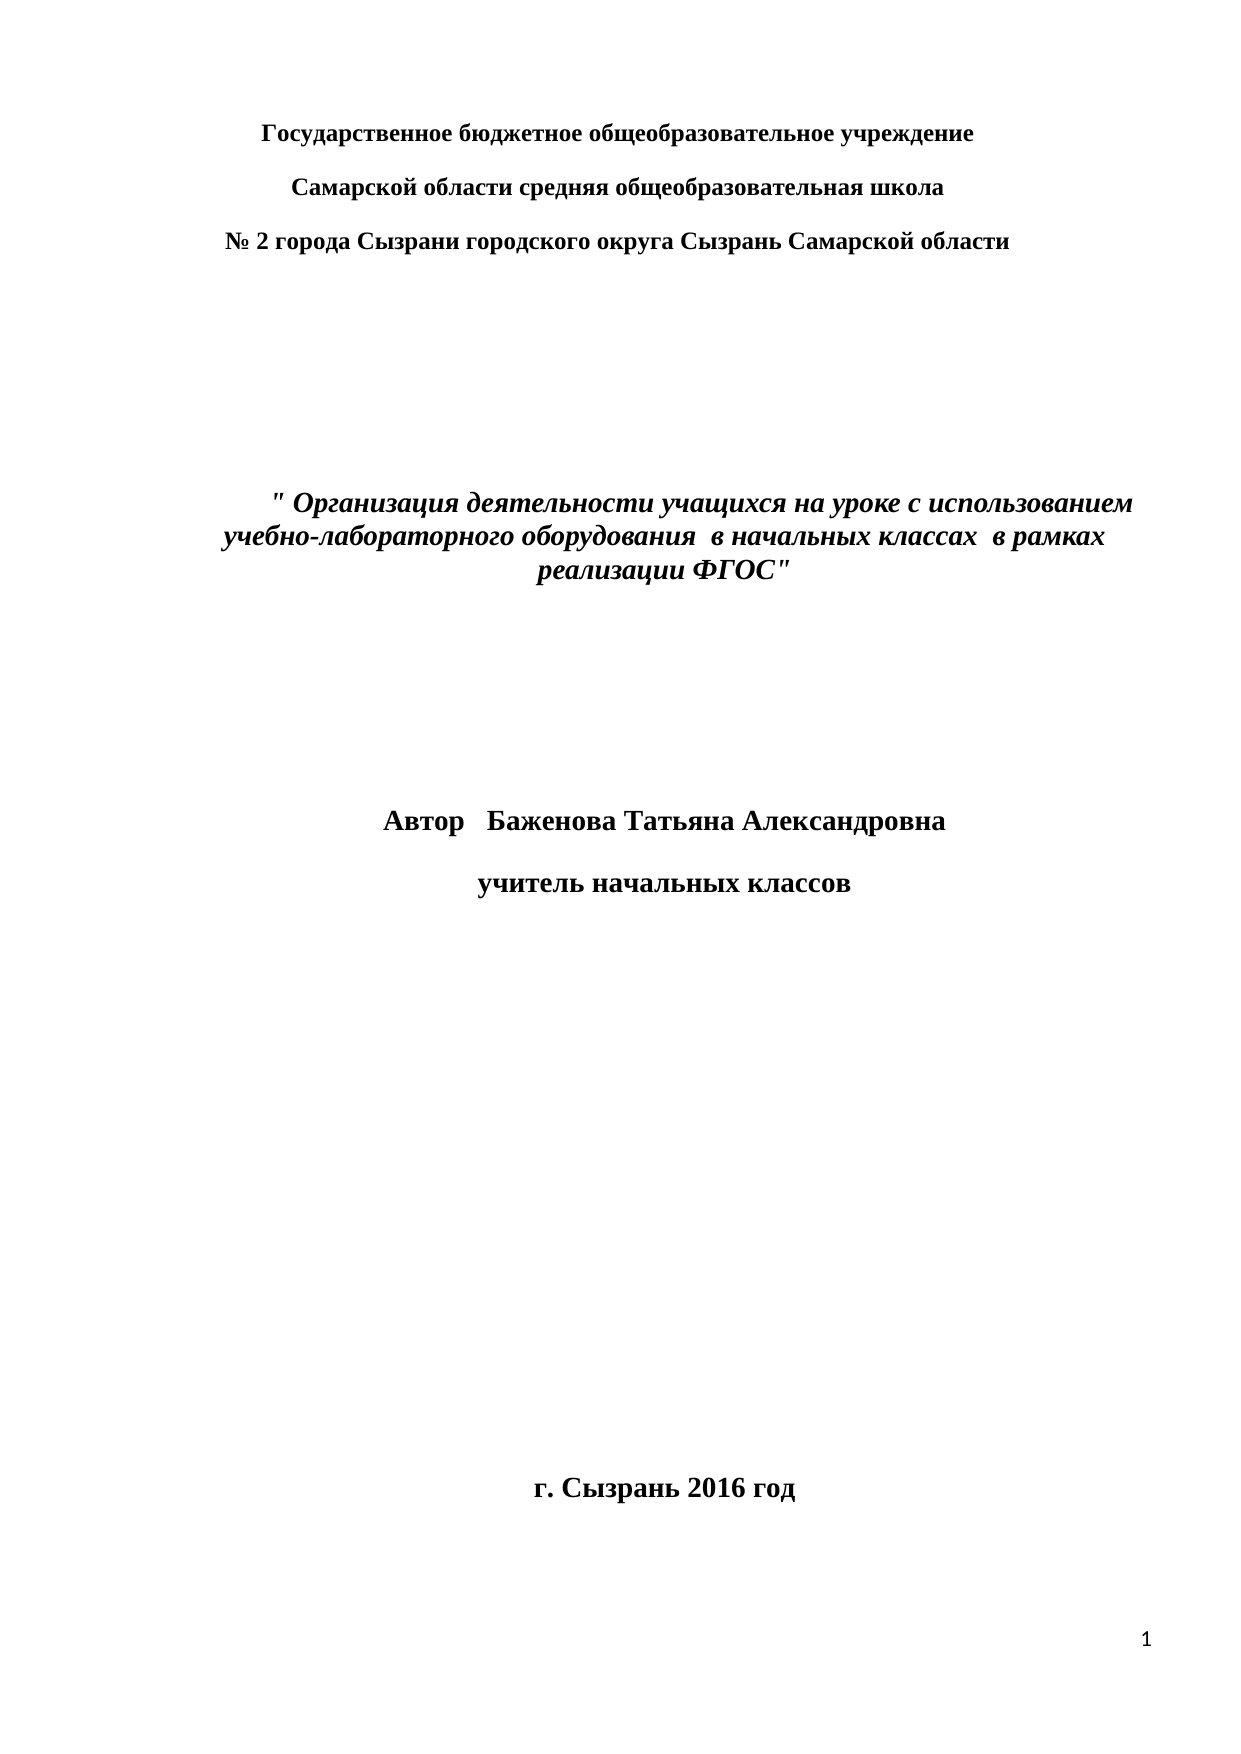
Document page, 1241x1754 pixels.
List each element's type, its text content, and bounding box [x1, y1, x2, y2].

text " Организация деятельности учащихся на уроке с использованием учебно-лабораторного оборудования в начальных классах в рамках реализации ФГОС" [177, 485, 1152, 585]
text г. Сызрань 2016 год [177, 1470, 1152, 1503]
text Государственное бюджетное общеобразовательное учреждение [83, 118, 1152, 147]
text Автор Баженова Татьяна Александровна [177, 803, 1152, 836]
text Самарской области средняя общеобразовательная школа [83, 172, 1152, 201]
text № 2 города Сызрани городского округа Сызрань Самарской области [83, 226, 1152, 254]
text учитель начальных классов [177, 865, 1152, 899]
